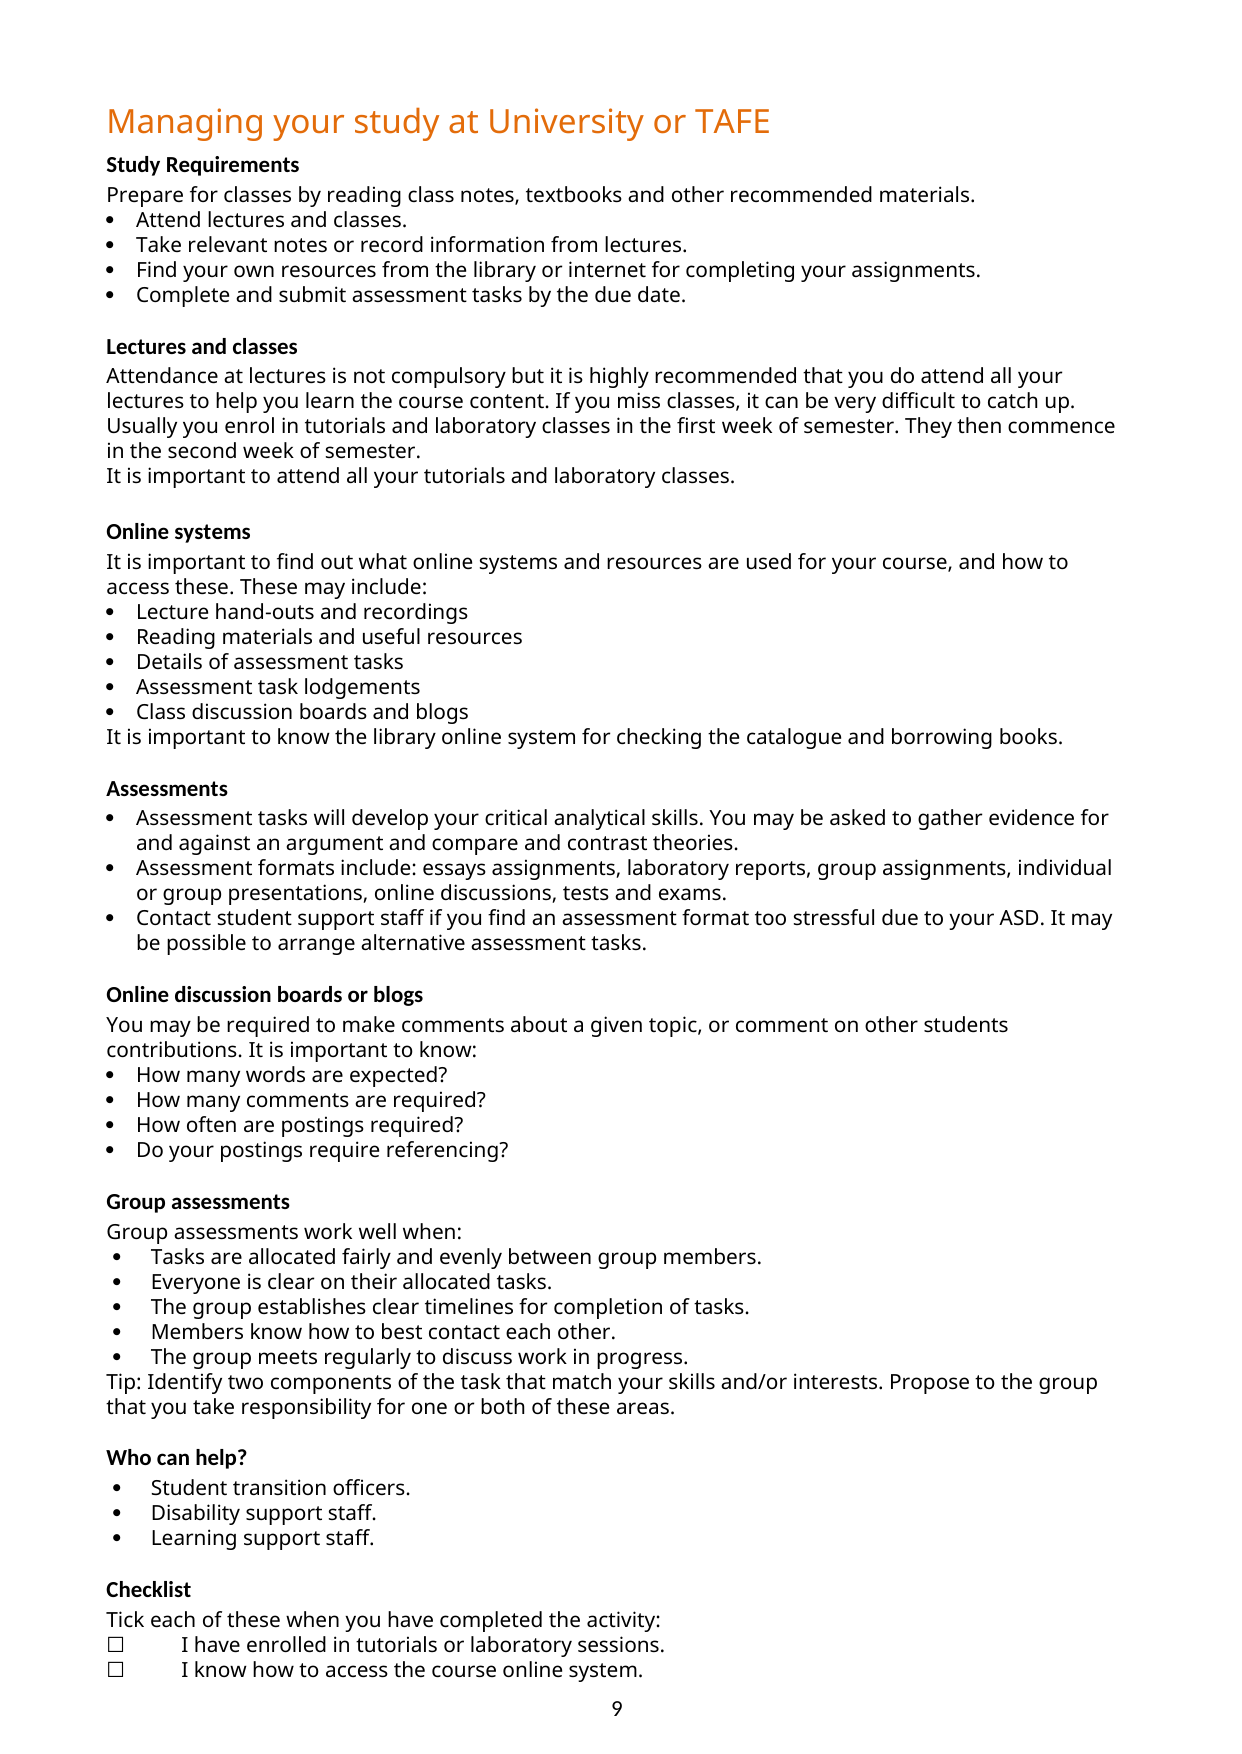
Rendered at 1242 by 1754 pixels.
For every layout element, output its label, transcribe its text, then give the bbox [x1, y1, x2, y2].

text I know how to access the course online system. [106, 1658, 1137, 1683]
subtitle Checklist [106, 1575, 1135, 1603]
text You may be required to make comments about a given topic, or comment on other students contributions. It is important to know: [106, 1012, 1137, 1062]
text Attendance at lectures is not compulsory but it is highly recommended that you do attend all your lectures to help you learn the course content. If you miss classes, it can be very difficult to catch up. [106, 364, 1137, 414]
text It is important to find out what online systems and resources are used for your course, and how to access these. These may include: [106, 549, 1137, 599]
subtitle Online systems [106, 517, 1135, 545]
list Lecture hand-outs and recordings [106, 599, 1137, 624]
list Find your own resources from the library or internet for completing your assignments. [106, 257, 1137, 282]
text Usually you enrol in tutorials and laboratory classes in the first week of semester. They then commence in the second week of semester. [106, 414, 1137, 464]
list Do your postings require referencing? [106, 1137, 1137, 1162]
list Disability support staff. [113, 1500, 1137, 1525]
list Complete and submit assessment tasks by the due date. [106, 282, 1137, 307]
subtitle Assessments [106, 774, 1135, 802]
list Class discussion boards and blogs [106, 699, 1137, 724]
subtitle Lectures and classes [106, 332, 1135, 360]
list How often are postings required? [106, 1112, 1137, 1137]
list The group establishes clear timelines for completion of tasks. [113, 1294, 1137, 1319]
text It is important to know the library online system for checking the catalogue and borrowing books. [106, 724, 1137, 749]
list Members know how to best contact each other. [113, 1319, 1137, 1344]
list The group meets regularly to discuss work in progress. [113, 1344, 1137, 1369]
text I have enrolled in tutorials or laboratory sessions. [106, 1633, 1137, 1658]
text Prepare for classes by reading class notes, textbooks and other recommended materials. [106, 182, 1137, 207]
subtitle Group assessments [106, 1187, 1135, 1215]
list Learning support staff. [113, 1525, 1137, 1550]
list Reading materials and useful resources [106, 624, 1137, 649]
list Details of assessment tasks [106, 649, 1137, 674]
text Tip: Identify two components of the task that match your skills and/or interests. Propose to the group that you take responsibility for one or both of these areas. [106, 1369, 1129, 1419]
list Everyone is clear on their allocated tasks. [113, 1269, 1137, 1294]
text Tick each of these when you have completed the activity: [106, 1608, 1137, 1633]
list Contact student support staff if you find an assessment format too stressful due to your ASD. It may be possible to arrange alternative assessment tasks. [106, 906, 1137, 956]
subtitle Online discussion boards or blogs [106, 980, 1135, 1008]
text Group assessments work well when: [106, 1219, 1137, 1244]
list How many comments are required? [106, 1087, 1137, 1112]
subtitle Study Requirements [106, 150, 1135, 178]
list Student transition officers. [113, 1475, 1137, 1500]
subtitle Managing your study at University or TAFE [106, 98, 1135, 143]
list Tasks are allocated fairly and evenly between group members. [113, 1244, 1137, 1269]
list Attend lectures and classes. [106, 207, 1137, 232]
list Assessment task lodgements [106, 674, 1137, 699]
list Take relevant notes or record information from lectures. [106, 232, 1137, 257]
list How many words are expected? [106, 1062, 1137, 1087]
list Assessment tasks will develop your critical analytical skills. You may be asked to gather evidence for and against an argument and compare and contrast theories. [106, 806, 1137, 856]
text It is important to attend all your tutorials and laboratory classes. [106, 464, 1137, 489]
list Assessment formats include: essays assignments, laboratory reports, group assignments, individual or group presentations, online discussions, tests and exams. [106, 856, 1137, 906]
subtitle Who can help? [106, 1443, 1135, 1471]
